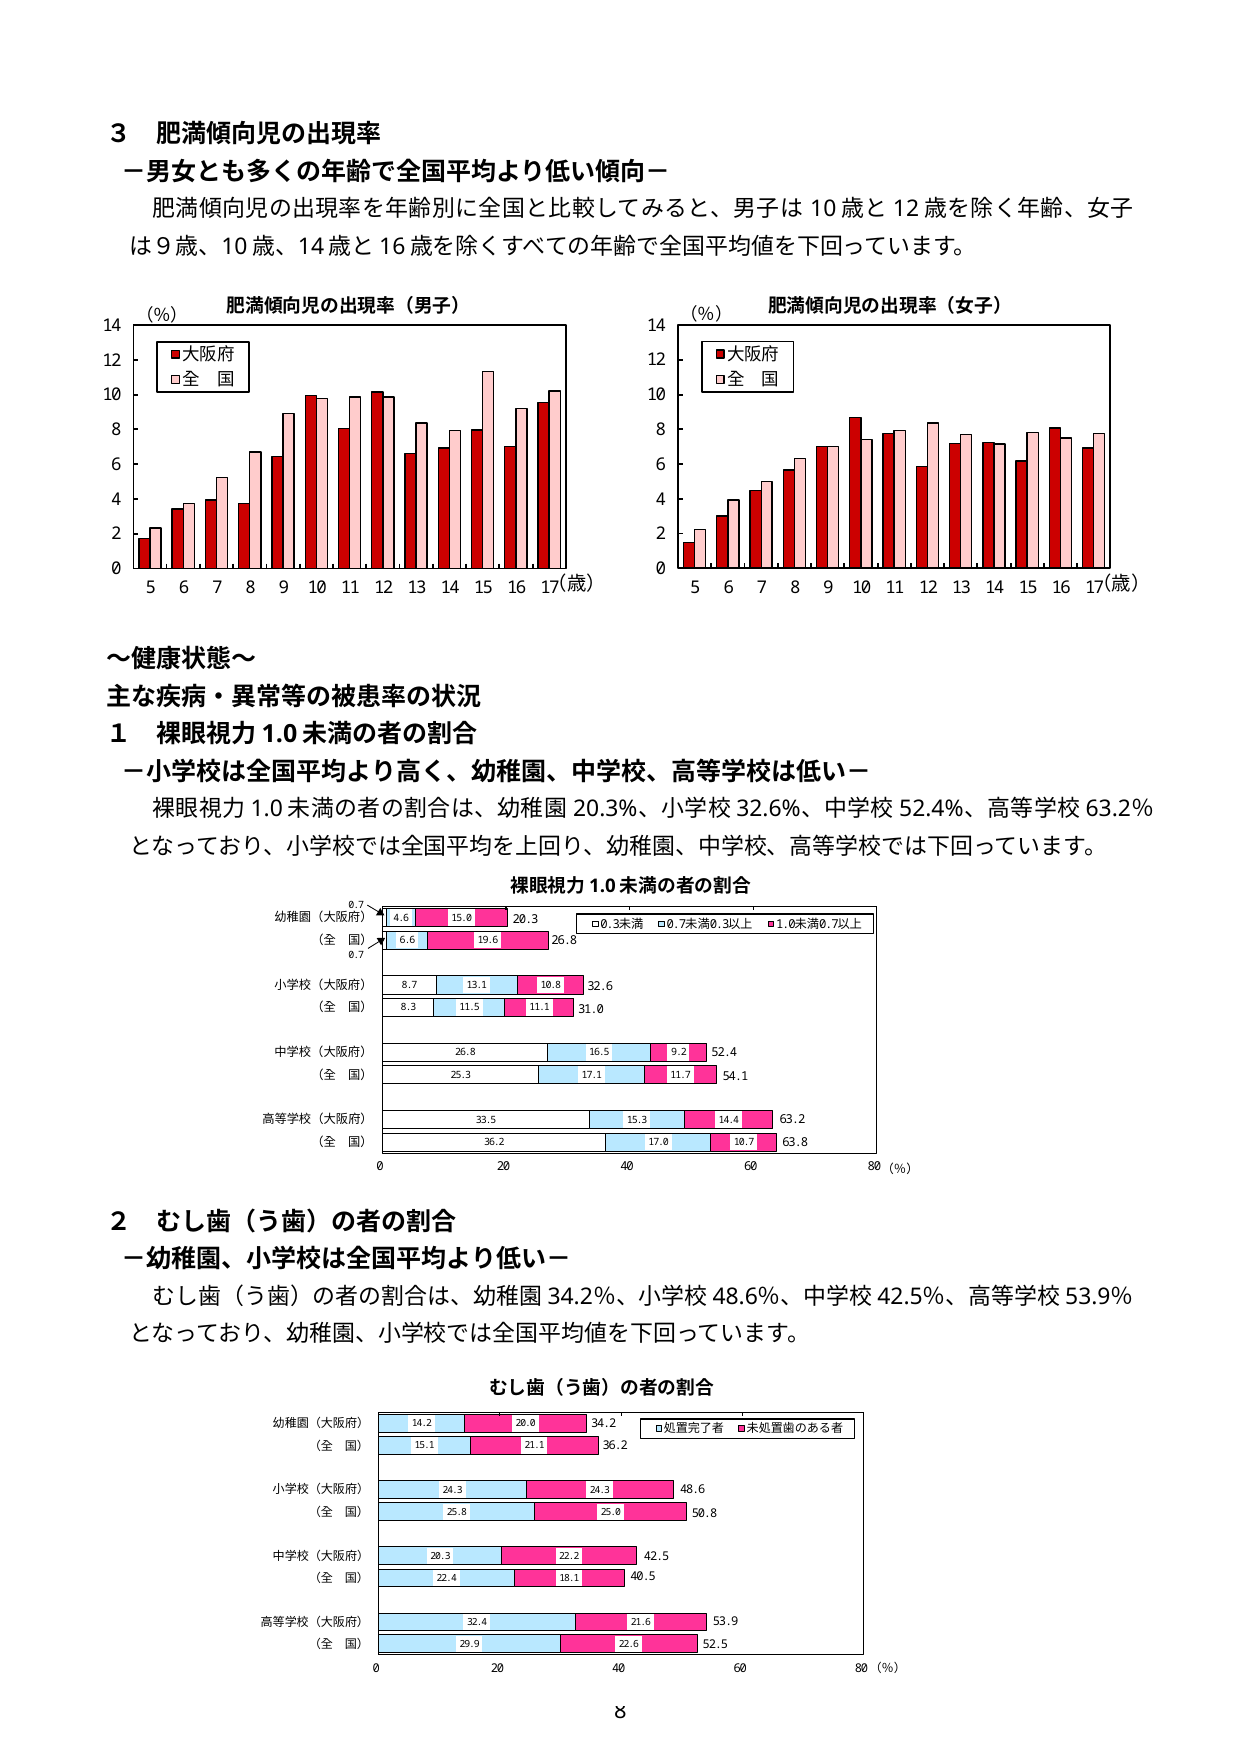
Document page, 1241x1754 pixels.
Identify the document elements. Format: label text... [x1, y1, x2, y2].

text ３ 肥満傾向児の出現率 [106, 113, 1134, 150]
text 主な疾病・異常等の被患率の状況 [106, 675, 1134, 713]
text ～健康状態～ [106, 638, 1134, 675]
text －小学校は全国平均より高く、幼稚園、中学校、高等学校は低い－ [106, 750, 1134, 788]
text 肥満傾向児の出現率を年齢別に全国と比較してみると、男子は10歳と12歳を除く年齢、女子は９歳、10歳、14歳と16歳を除くすべての年齢で全国平均値を下回っています。 [129, 188, 1134, 263]
text むし歯（う歯）の者の割合は、幼稚園34.2％、小学校48.6％、中学校42.5％、高等学校53.9％となっており、幼稚園、小学校では全国平均値を下回っています。 [129, 1275, 1134, 1350]
text １ 裸眼視力1.0未満の者の割合 [106, 713, 1134, 750]
text －男女とも多くの年齢で全国平均より低い傾向－ [106, 150, 1134, 188]
text －幼稚園、小学校は全国平均より低い－ [106, 1238, 1134, 1275]
text ２ むし歯（う歯）の者の割合 [106, 1200, 1134, 1238]
text 裸眼視力1.0未満の者の割合は、幼稚園20.3%、小学校32.6%、中学校52.4%、高等学校63.2％となっており、小学校では全国平均を上回り、幼稚園、中学校、高等学校では下回っています。 [129, 788, 1154, 863]
